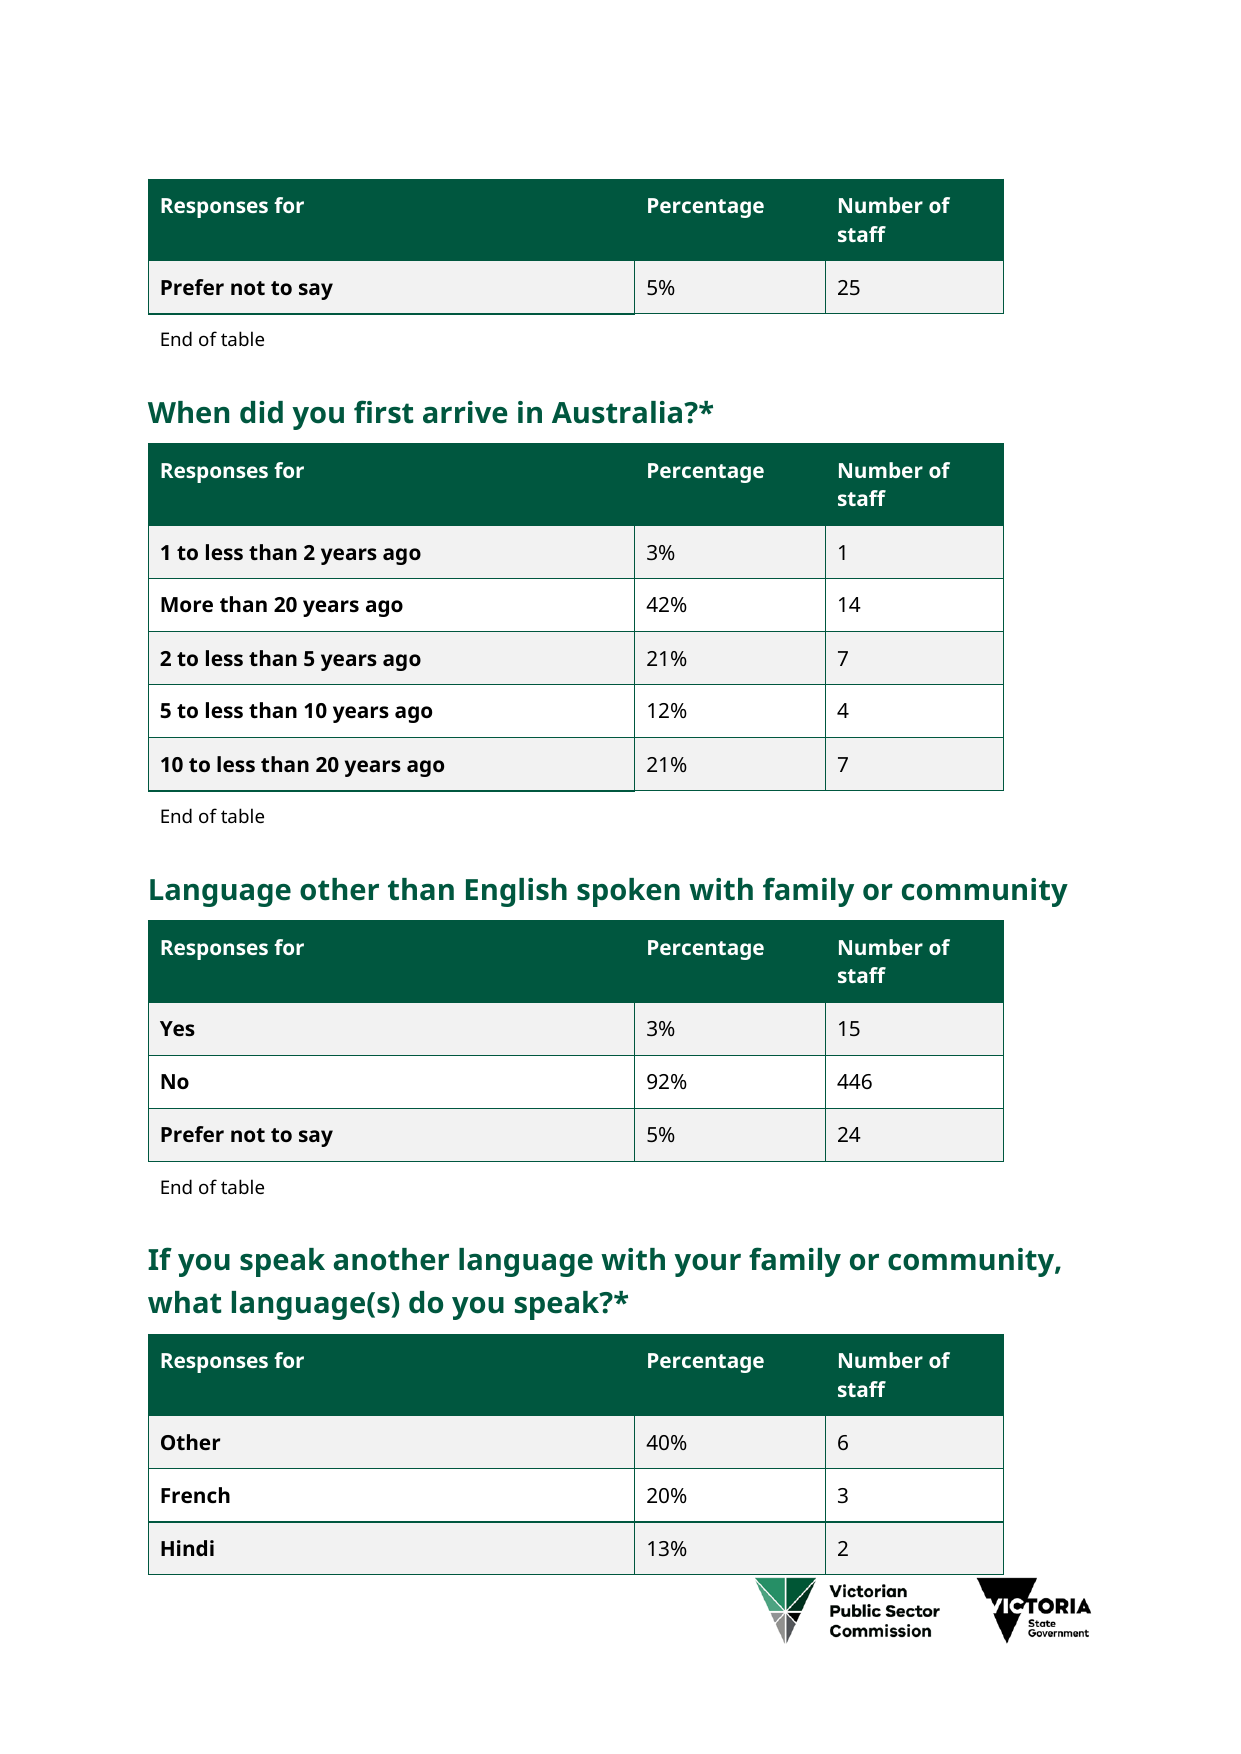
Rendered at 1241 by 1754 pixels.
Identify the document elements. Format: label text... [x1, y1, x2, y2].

subtitle If you speak another language with your family or community, what language(s) do you speak?* [148, 1239, 1092, 1322]
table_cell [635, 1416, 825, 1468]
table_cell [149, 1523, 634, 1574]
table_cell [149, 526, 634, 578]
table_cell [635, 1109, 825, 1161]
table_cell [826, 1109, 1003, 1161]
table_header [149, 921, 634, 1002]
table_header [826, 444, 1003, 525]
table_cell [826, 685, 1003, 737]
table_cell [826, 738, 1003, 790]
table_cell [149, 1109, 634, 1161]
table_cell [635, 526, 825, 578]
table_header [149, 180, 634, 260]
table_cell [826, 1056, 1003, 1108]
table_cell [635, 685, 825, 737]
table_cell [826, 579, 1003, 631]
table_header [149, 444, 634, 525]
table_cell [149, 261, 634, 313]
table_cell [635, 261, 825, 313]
subtitle Language other than English spoken with family or community [148, 869, 1092, 908]
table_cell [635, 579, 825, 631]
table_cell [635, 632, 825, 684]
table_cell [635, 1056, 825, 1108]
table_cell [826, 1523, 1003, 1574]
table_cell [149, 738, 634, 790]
picture [754, 1577, 1093, 1645]
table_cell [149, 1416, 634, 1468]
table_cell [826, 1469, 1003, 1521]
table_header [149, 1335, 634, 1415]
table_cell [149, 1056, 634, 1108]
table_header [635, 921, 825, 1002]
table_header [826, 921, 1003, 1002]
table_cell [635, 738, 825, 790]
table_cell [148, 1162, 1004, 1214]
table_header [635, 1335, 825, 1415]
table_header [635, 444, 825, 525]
subtitle When did you first arrive in Australia?* [148, 392, 1092, 432]
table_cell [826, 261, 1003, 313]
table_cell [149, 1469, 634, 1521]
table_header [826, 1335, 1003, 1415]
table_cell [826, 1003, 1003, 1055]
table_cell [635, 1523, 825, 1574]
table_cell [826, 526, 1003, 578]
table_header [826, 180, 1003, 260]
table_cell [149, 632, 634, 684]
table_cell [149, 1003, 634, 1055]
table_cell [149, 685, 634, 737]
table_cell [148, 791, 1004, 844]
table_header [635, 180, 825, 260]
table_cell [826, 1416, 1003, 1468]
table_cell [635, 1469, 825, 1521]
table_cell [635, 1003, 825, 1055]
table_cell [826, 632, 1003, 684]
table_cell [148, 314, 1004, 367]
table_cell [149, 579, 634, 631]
